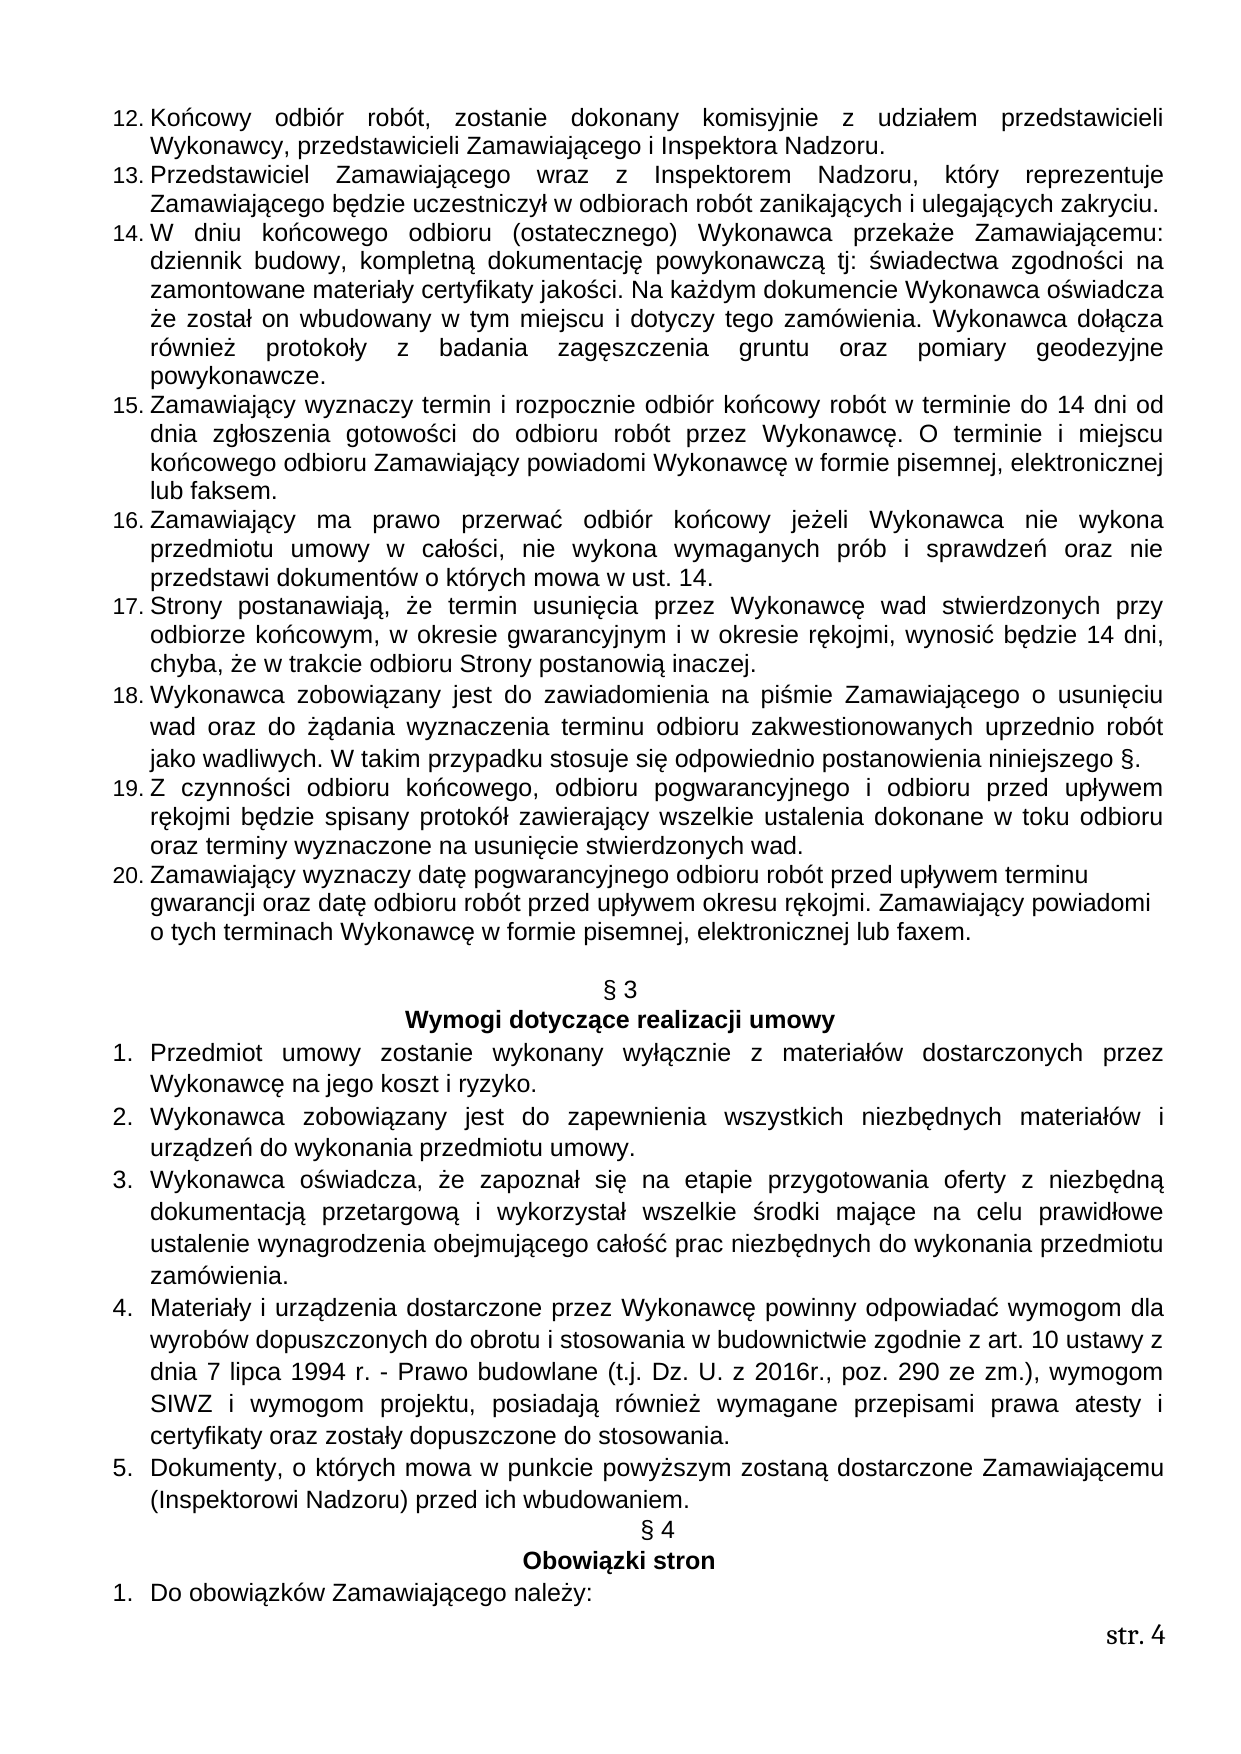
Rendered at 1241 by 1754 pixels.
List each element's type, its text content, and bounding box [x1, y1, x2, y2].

list Zamawiający wyznaczy termin i rozpocznie odbiór końcowy robót w terminie do 14 dni od dnia zgłoszenia gotowości do odbioru robót przez Wykonawcę. O terminie i miejscu końcowego odbioru Zamawiający powiadomi Wykonawcę w formie pisemnej, elektronicznej lub faksem. [112, 390, 1165, 505]
list Zamawiający ma prawo przerwać odbiór końcowy jeżeli Wykonawca nie wykona przedmiotu umowy w całości, nie wykona wymaganych prób i sprawdzeń oraz nie przedstawi dokumentów o których mowa w ust. 14. [112, 505, 1165, 591]
list Materiały i urządzenia dostarczone przez Wykonawcę powinny odpowiadać wymogom dla wyrobów dopuszczonych do obrotu i stosowania w budownictwie zgodnie z art. 10 ustawy z dnia 7 lipca 1994 r. - Prawo budowlane (t.j. Dz. U. z 2016r., poz. 290 ze zm.), wymogom SIWZ i wymogom projektu, posiadają również wymagane przepisami prawa atesty i certyfikaty oraz zostały dopuszczone do stosowania. [112, 1291, 1165, 1451]
list Wykonawca zobowiązany jest do zapewnienia wszystkich niezbędnych materiałów i urządzeń do wykonania przedmiotu umowy. [112, 1099, 1165, 1163]
list Przedmiot umowy zostanie wykonany wyłącznie z materiałów dostarczonych przez Wykonawcę na jego koszt i ryzyko. [112, 1035, 1165, 1099]
text Wymogi dotyczące realizacji umowy [75, 1003, 1165, 1035]
list Wykonawca oświadcza, że zapoznał się na etapie przygotowania oferty z niezbędną dokumentacją przetargową i wykorzystał wszelkie środki mające na celu prawidłowe ustalenie wynagrodzenia obejmującego całość prac niezbędnych do wykonania przedmiotu zamówienia. [112, 1163, 1165, 1291]
list Zamawiający wyznaczy datę pogwarancyjnego odbioru robót przed upływem terminu gwarancji oraz datę odbioru robót przed upływem okresu rękojmi. Zamawiający powiadomi o tych terminach Wykonawcę w formie pisemnej, elektronicznej lub faxem. [112, 860, 1165, 946]
text Obowiązki stron [75, 1544, 1163, 1576]
list Wykonawca zobowiązany jest do zawiadomienia na piśmie Zamawiającego o usunięciu wad oraz do żądania wyznaczenia terminu odbioru zakwestionowanych uprzednio robót jako wadliwych. W takim przypadku stosuje się odpowiednio postanowienia niniejszego §. [112, 677, 1165, 773]
text § 3 [75, 975, 1165, 1003]
list Z czynności odbioru końcowego, odbioru pogwarancyjnego i odbioru przed upływem rękojmi będzie spisany protokół zawierający wszelkie ustalenia dokonane w toku odbioru oraz terminy wyznaczone na usunięcie stwierdzonych wad. [112, 773, 1165, 860]
list Dokumenty, o których mowa w punkcie powyższym zostaną dostarczone Zamawiającemu (Inspektorowi Nadzoru) przed ich wbudowaniem. [112, 1451, 1165, 1515]
list Końcowy odbiór robót, zostanie dokonany komisyjnie z udziałem przedstawicieli Wykonawcy, przedstawicieli Zamawiającego i Inspektora Nadzoru. [112, 102, 1165, 160]
list Przedstawiciel Zamawiającego wraz z Inspektorem Nadzoru, który reprezentuje Zamawiającego będzie uczestniczył w odbiorach robót zanikających i ulegających zakryciu. [112, 160, 1165, 217]
list Strony postanawiają, że termin usunięcia przez Wykonawcę wad stwierdzonych przy odbiorze końcowym, w okresie gwarancyjnym i w okresie rękojmi, wynosić będzie 14 dni, chyba, że w trakcie odbioru Strony postanowią inaczej. [112, 591, 1165, 677]
list § 4 [150, 1515, 1165, 1544]
list Do obowiązków Zamawiającego należy: [112, 1576, 1165, 1608]
list W dniu końcowego odbioru (ostatecznego) Wykonawca przekaże Zamawiającemu: dziennik budowy, kompletną dokumentację powykonawczą tj: świadectwa zgodności na zamontowane materiały certyfikaty jakości. Na każdym dokumencie Wykonawca oświadcza że został on wbudowany w tym miejscu i dotyczy tego zamówienia. Wykonawca dołącza również protokoły z badania zagęszczenia gruntu oraz pomiary geodezyjne powykonawcze. [112, 217, 1165, 390]
